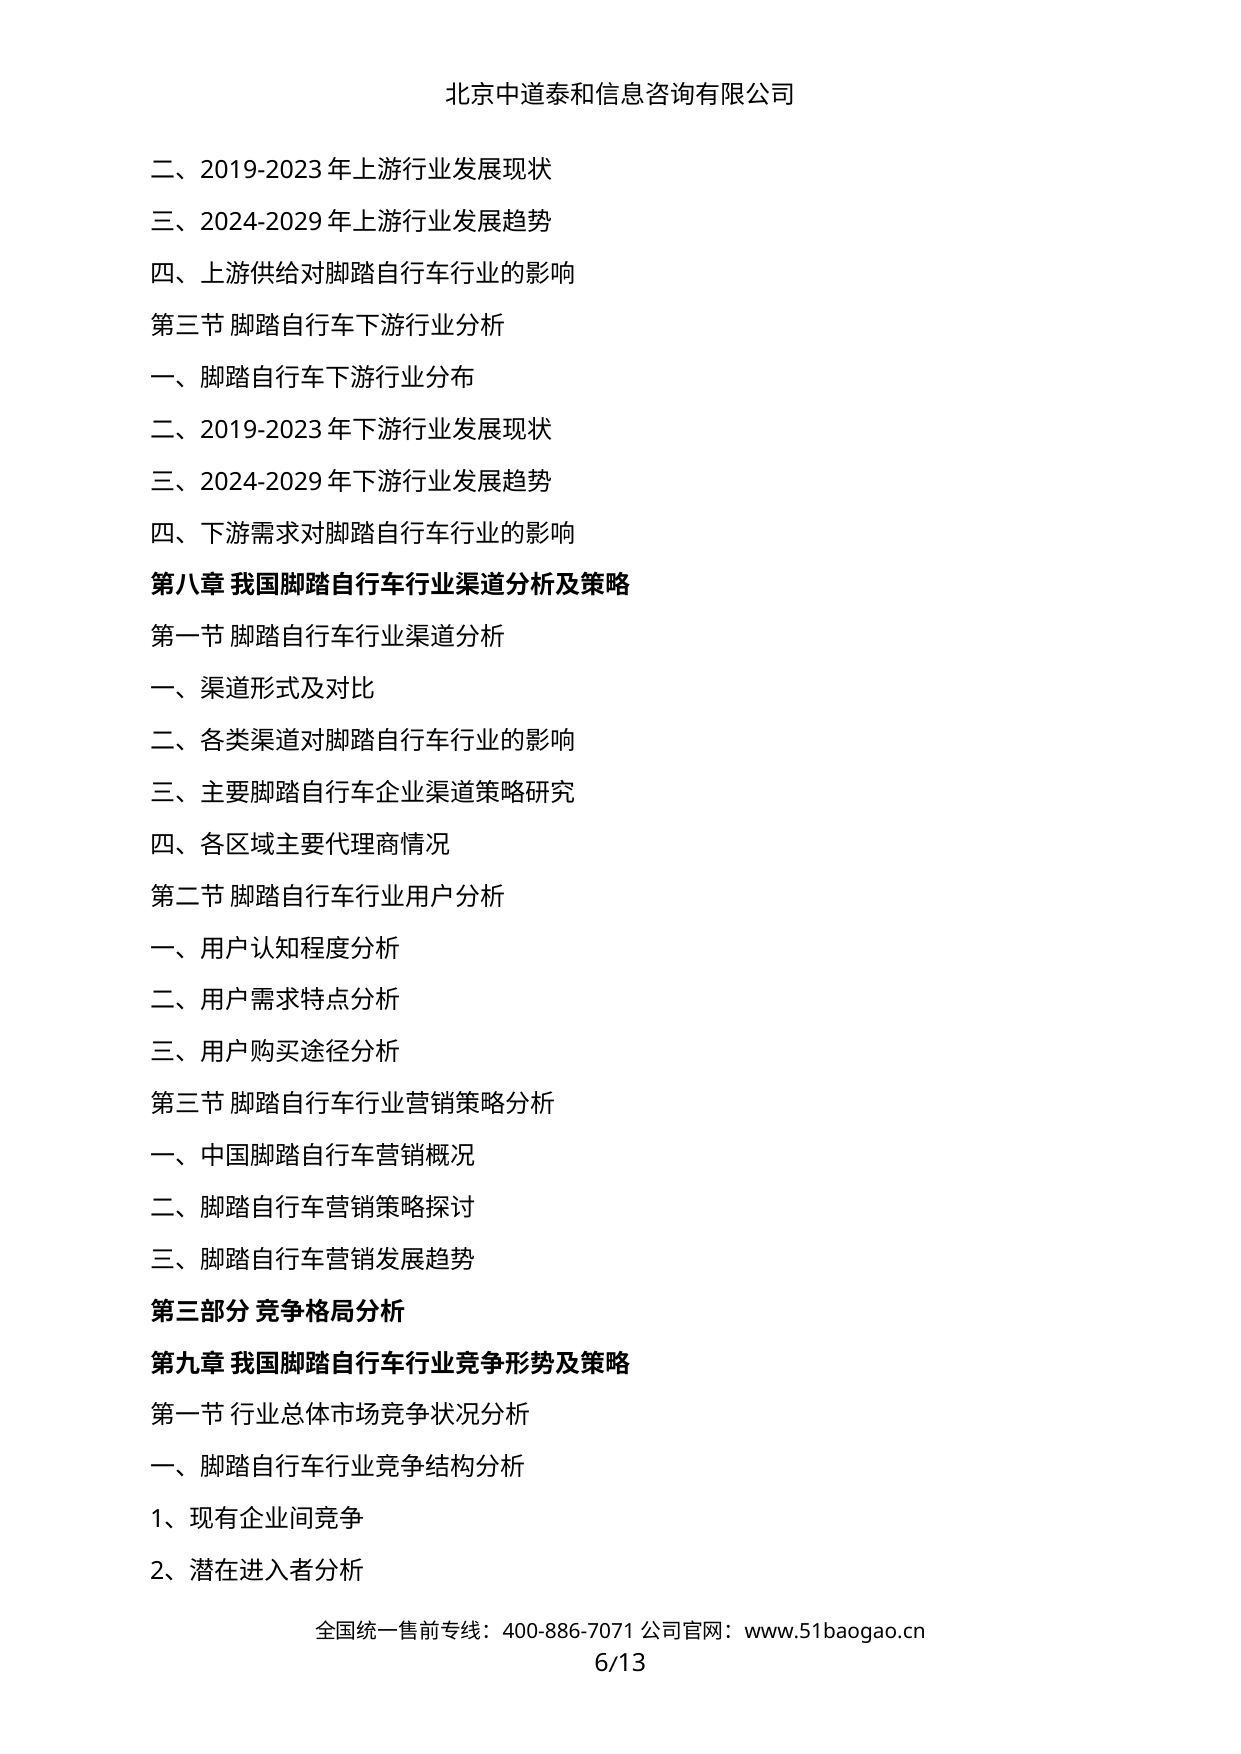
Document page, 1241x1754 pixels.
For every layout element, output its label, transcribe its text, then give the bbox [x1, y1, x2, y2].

text 四、下游需求对脚踏自行车行业的影响 [150, 513, 1090, 549]
text 三、主要脚踏自行车企业渠道策略研究 [150, 772, 1090, 809]
text 三、2024-2029年下游行业发展趋势 [150, 461, 1090, 497]
text 第二节 脚踏自行车行业用户分析 [150, 876, 1090, 912]
text 第八章 我国脚踏自行车行业渠道分析及策略 [150, 565, 1090, 601]
text 二、用户需求特点分析 [150, 980, 1090, 1016]
text 1、现有企业间竞争 [150, 1499, 1090, 1535]
text 第三部分 竞争格局分析 [150, 1291, 1090, 1327]
text 三、用户购买途径分析 [150, 1032, 1090, 1068]
text 二、各类渠道对脚踏自行车行业的影响 [150, 721, 1090, 757]
text 二、2019-2023年上游行业发展现状 [150, 150, 1090, 186]
text 2、潜在进入者分析 [150, 1551, 1090, 1587]
text 一、脚踏自行车下游行业分布 [150, 357, 1090, 394]
text 一、渠道形式及对比 [150, 669, 1090, 705]
text 第三节 脚踏自行车下游行业分析 [150, 306, 1090, 342]
text 第一节 行业总体市场竞争状况分析 [150, 1395, 1090, 1431]
text 四、上游供给对脚踏自行车行业的影响 [150, 254, 1090, 290]
text 三、2024-2029年上游行业发展趋势 [150, 202, 1090, 238]
text 二、2019-2023年下游行业发展现状 [150, 409, 1090, 446]
text 一、中国脚踏自行车营销概况 [150, 1136, 1090, 1172]
text 四、各区域主要代理商情况 [150, 824, 1090, 861]
text 三、脚踏自行车营销发展趋势 [150, 1239, 1090, 1276]
text 第一节 脚踏自行车行业渠道分析 [150, 617, 1090, 653]
text 一、脚踏自行车行业竞争结构分析 [150, 1447, 1090, 1483]
text 二、脚踏自行车营销策略探讨 [150, 1187, 1090, 1224]
text 一、用户认知程度分析 [150, 928, 1090, 964]
text 第九章 我国脚踏自行车行业竞争形势及策略 [150, 1343, 1090, 1379]
text 第三节 脚踏自行车行业营销策略分析 [150, 1084, 1090, 1120]
